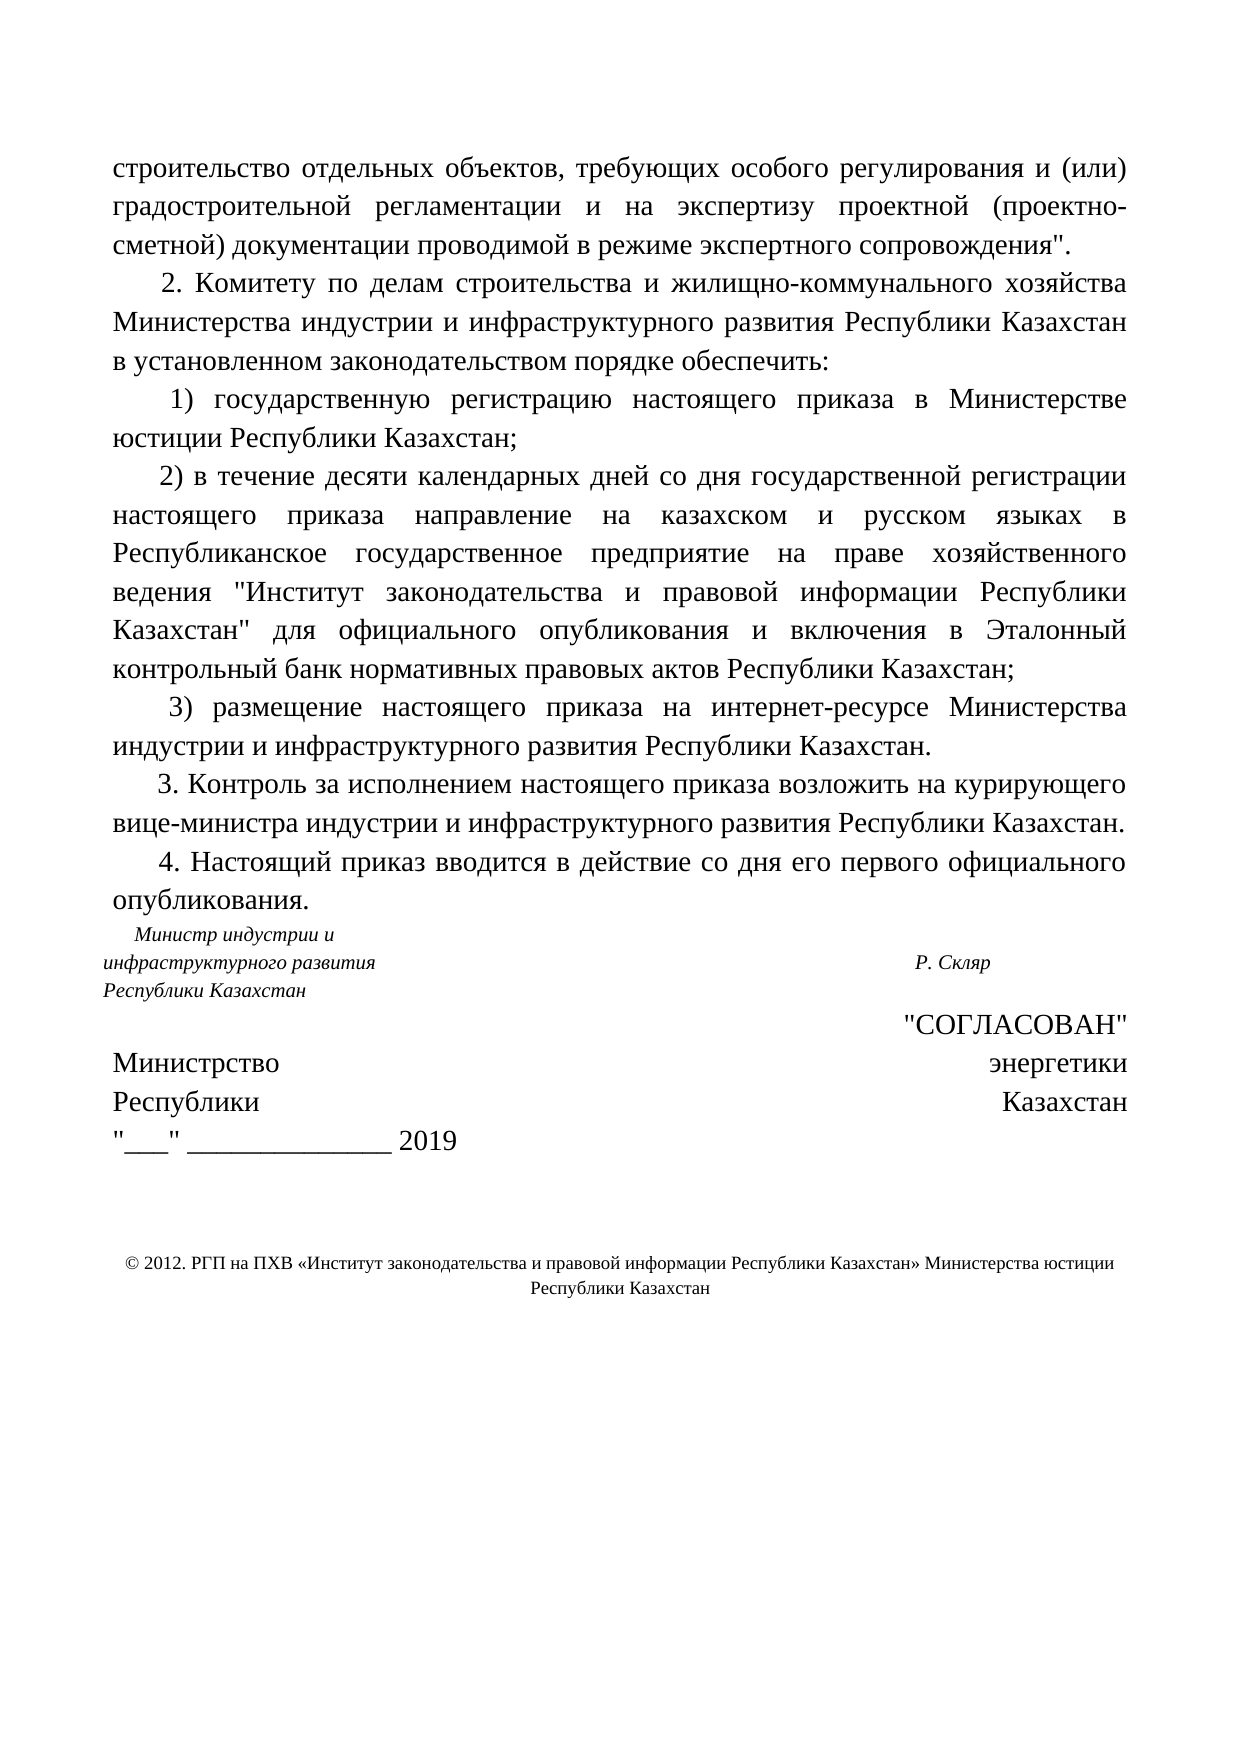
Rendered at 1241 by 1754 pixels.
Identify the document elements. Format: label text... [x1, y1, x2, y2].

text © 2012. РГП на ПХВ «Институт законодательства и правовой информации Республики Казахстан» Министерства юстиции Республики Казахстан [112, 1252, 1128, 1298]
text 2. Комитету по делам строительства и жилищно-коммунального хозяйства Министерства индустрии и инфраструктурного развития Республики Казахстан в установленном законодательством порядке обеспечить: [112, 266, 1128, 376]
text 2) в течение десяти календарных дней со дня государственной регистрации настоящего приказа направление на казахском и русском языках в Республиканское государственное предприятие на праве хозяйственного ведения "Институт законодательства и правовой информации Республики Казахстан" для официального опубликования и включения в Эталонный контрольный банк нормативных правовых актов Республики Казахстан; [112, 458, 1128, 684]
text 3) размещение настоящего приказа на интернет-ресурсе Министерства индустрии и инфраструктурного развития Республики Казахстан. [112, 689, 1128, 762]
text "СОГЛАСОВАН" Министрcтво энергетики Республики Казахстан "___" ______________ 2019 [112, 1007, 1128, 1156]
text 3. Контроль за исполнением настоящего приказа возложить на курирующего вице-министра индустрии и инфраструктурного развития Республики Казахстан. [112, 767, 1128, 839]
table_header Р. Скляр [913, 921, 1240, 1007]
table_header Министр индустрии и инфраструктурного развития Республики Казахстан [101, 921, 913, 1007]
text 4. Настоящий приказ вводится в действие со дня его первого официального опубликования. [112, 844, 1128, 916]
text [112, 150, 1128, 261]
text 1) государственную регистрацию настоящего приказа в Министерстве юстиции Республики Казахстан; [112, 381, 1128, 453]
